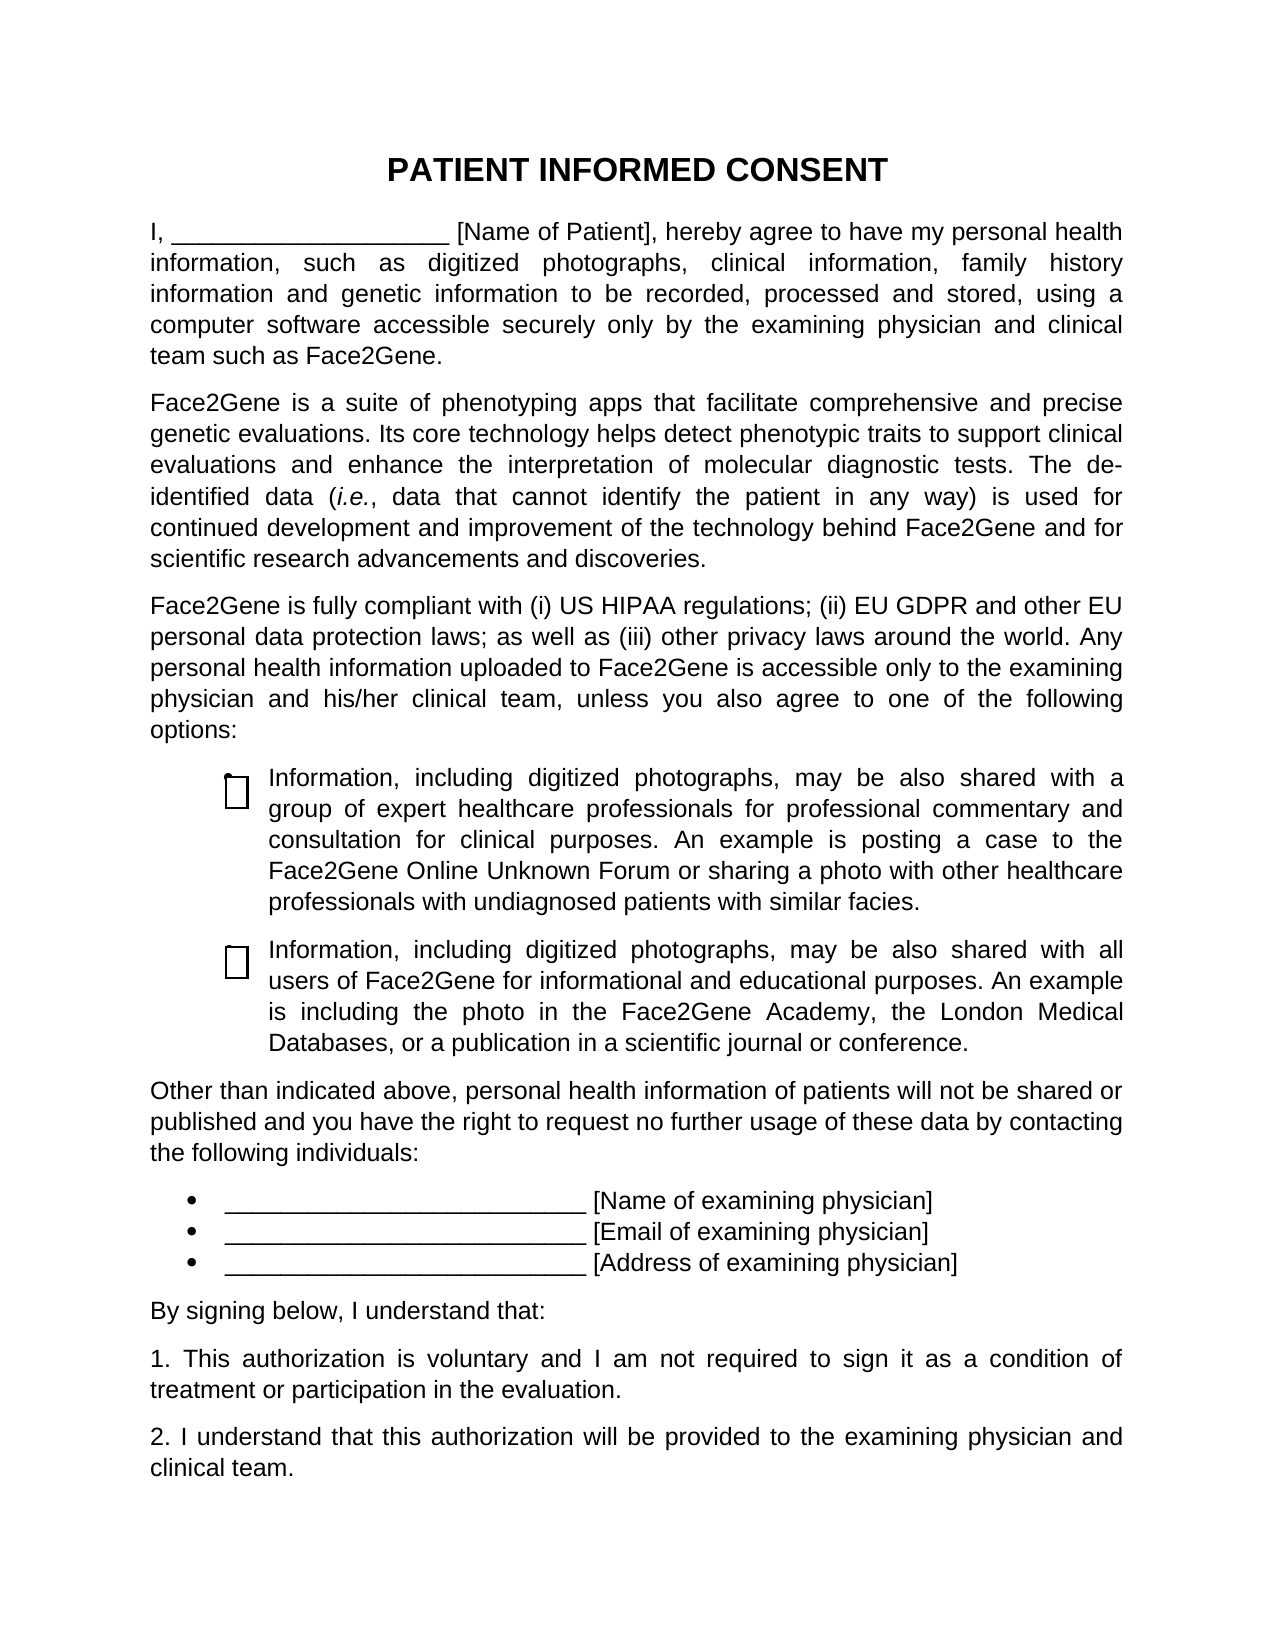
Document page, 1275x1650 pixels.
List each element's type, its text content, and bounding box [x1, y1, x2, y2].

text 1. This authorization is voluntary and I am not required to sign it as a condition of treatment or participation in the evaluation. [150, 1344, 1125, 1403]
text Face2Gene is fully compliant with (i) US HIPAA regulations; (ii) EU GDPR and other EU personal data protection laws; as well as (iii) other privacy laws around the world. Any personal health information uploaded to Face2Gene is accessible only to the examining physician and his/her clinical team, unless you also agree to one of the following options: [150, 591, 1125, 744]
text PATIENT INFORMED CONSENT [150, 150, 1125, 188]
list __________________________ [Email of examining physician] [187, 1217, 1125, 1246]
text Other than indicated above, personal health information of patients will not be shared or published and you have the right to request no further usage of these data by contacting the following individuals: [150, 1076, 1125, 1167]
text 2. I understand that this authorization will be provided to the examining physician and clinical team. [150, 1422, 1125, 1482]
text Information, including digitized photographs, may be also shared with all users of Face2Gene for informational and educational purposes. An example is including the photo in the Face2Gene Academy, the London Medical Databases, or a publication in a scientific journal or conference. [225, 935, 1125, 1057]
text Face2Gene is a suite of phenotyping apps that facilitate comprehensive and precise genetic evaluations. Its core technology helps detect phenotypic traits to support clinical evaluations and enhance the interpretation of molecular diagnostic tests. The de-identified data (i.e., data that cannot identify the patient in any way) is used for continued development and improvement of the technology behind Face2Gene and for scientific research advancements and discoveries. [150, 388, 1125, 572]
text By signing below, I understand that: [150, 1296, 1125, 1325]
list __________________________ [Name of examining physician] [187, 1186, 1125, 1215]
list __________________________ [Address of examining physician] [187, 1248, 1125, 1277]
text Information, including digitized photographs, may be also shared with a group of expert healthcare professionals for professional commentary and consultation for clinical purposes. An example is posting a case to the Face2Gene Online Unknown Forum or sharing a photo with other healthcare professionals with undiagnosed patients with similar facies. [224, 763, 1125, 916]
text I, ____________________ [Name of Patient], hereby agree to have my personal health information, such as digitized photographs, clinical information, family history information and genetic information to be recorded, processed and stored, using a computer software accessible securely only by the examining physician and clinical team such as Face2Gene. [150, 216, 1125, 369]
